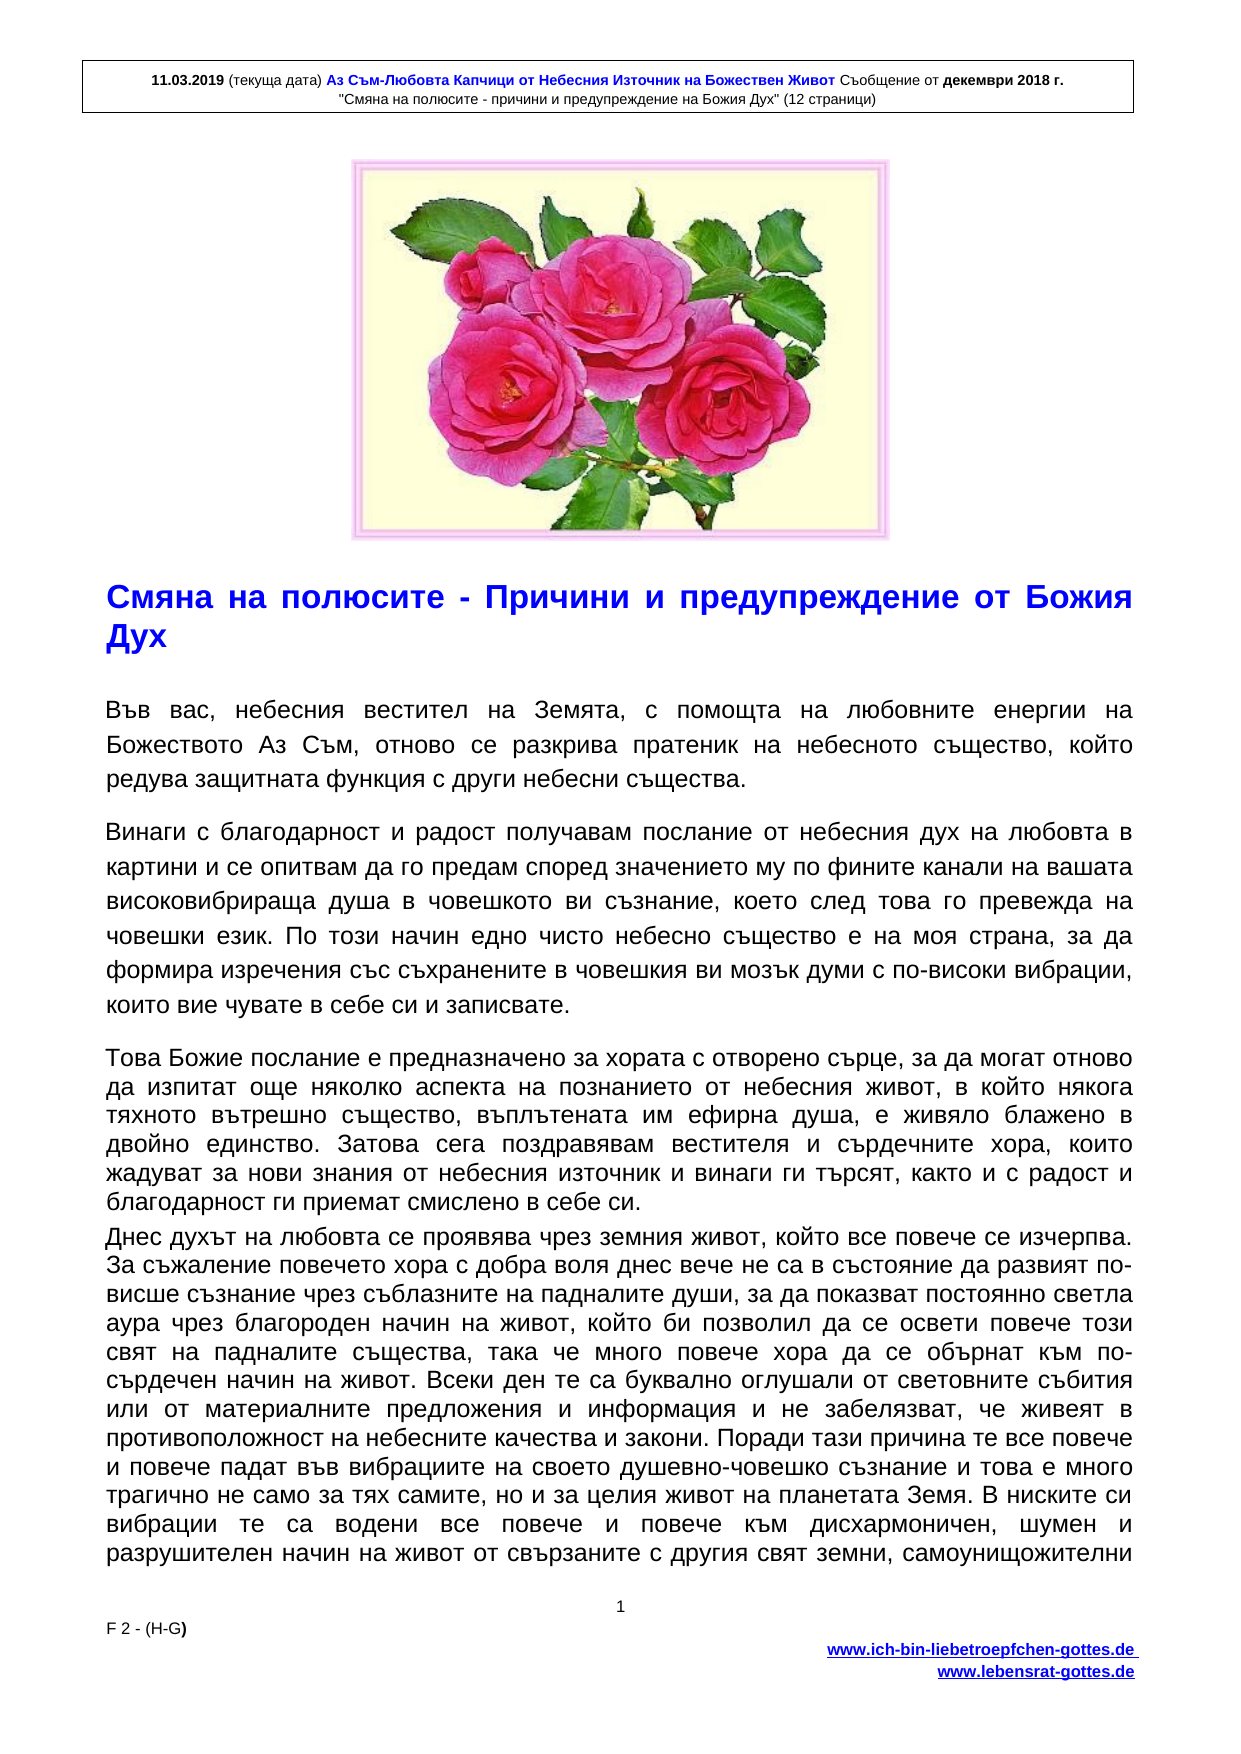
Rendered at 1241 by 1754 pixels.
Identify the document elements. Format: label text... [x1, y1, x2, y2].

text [105, 1222, 1134, 1567]
text Това Божие послание е предназначено за хората с отворено сърце, за да могат отново да изпитат още няколко аспекта на познанието от небесния живот, в който някога тяхното вътрешно същество, въплътената им ефирна душа, е живяло блажено в двойно единство. Затова сега поздравявам вестителя и сърдечните хора, които жадуват за нови знания от небесния източник и винаги ги търсят, както и с радост и благодарност ги приемат смислено в себе си. [105, 1043, 1134, 1215]
picture [351, 159, 890, 541]
text Смяна на полюсите - Причини и предупреждение от Божия Дух [106, 577, 1134, 654]
text Във вас, небесния вестител на Земята, с помощта на любовните енергии на Божеството Аз Съм, отново се разкрива пратеник на небесното същество, който редува защитната функция с други небесни същества. [105, 695, 1134, 793]
text Винаги с благодарност и радост получавам послание от небесния дух на любовта в картини и се опитвам да го предам според значението му по фините канали на вашата високовибрираща душа в човешкото ви съзнание, което след това го превежда на човешки език. По този начин едно чисто небесно същество е на моя страна, за да формира изречения със съхранените в човешкия ви мозък думи с по-високи вибрации, които вие чувате в себе си и записвате. [105, 817, 1134, 1018]
